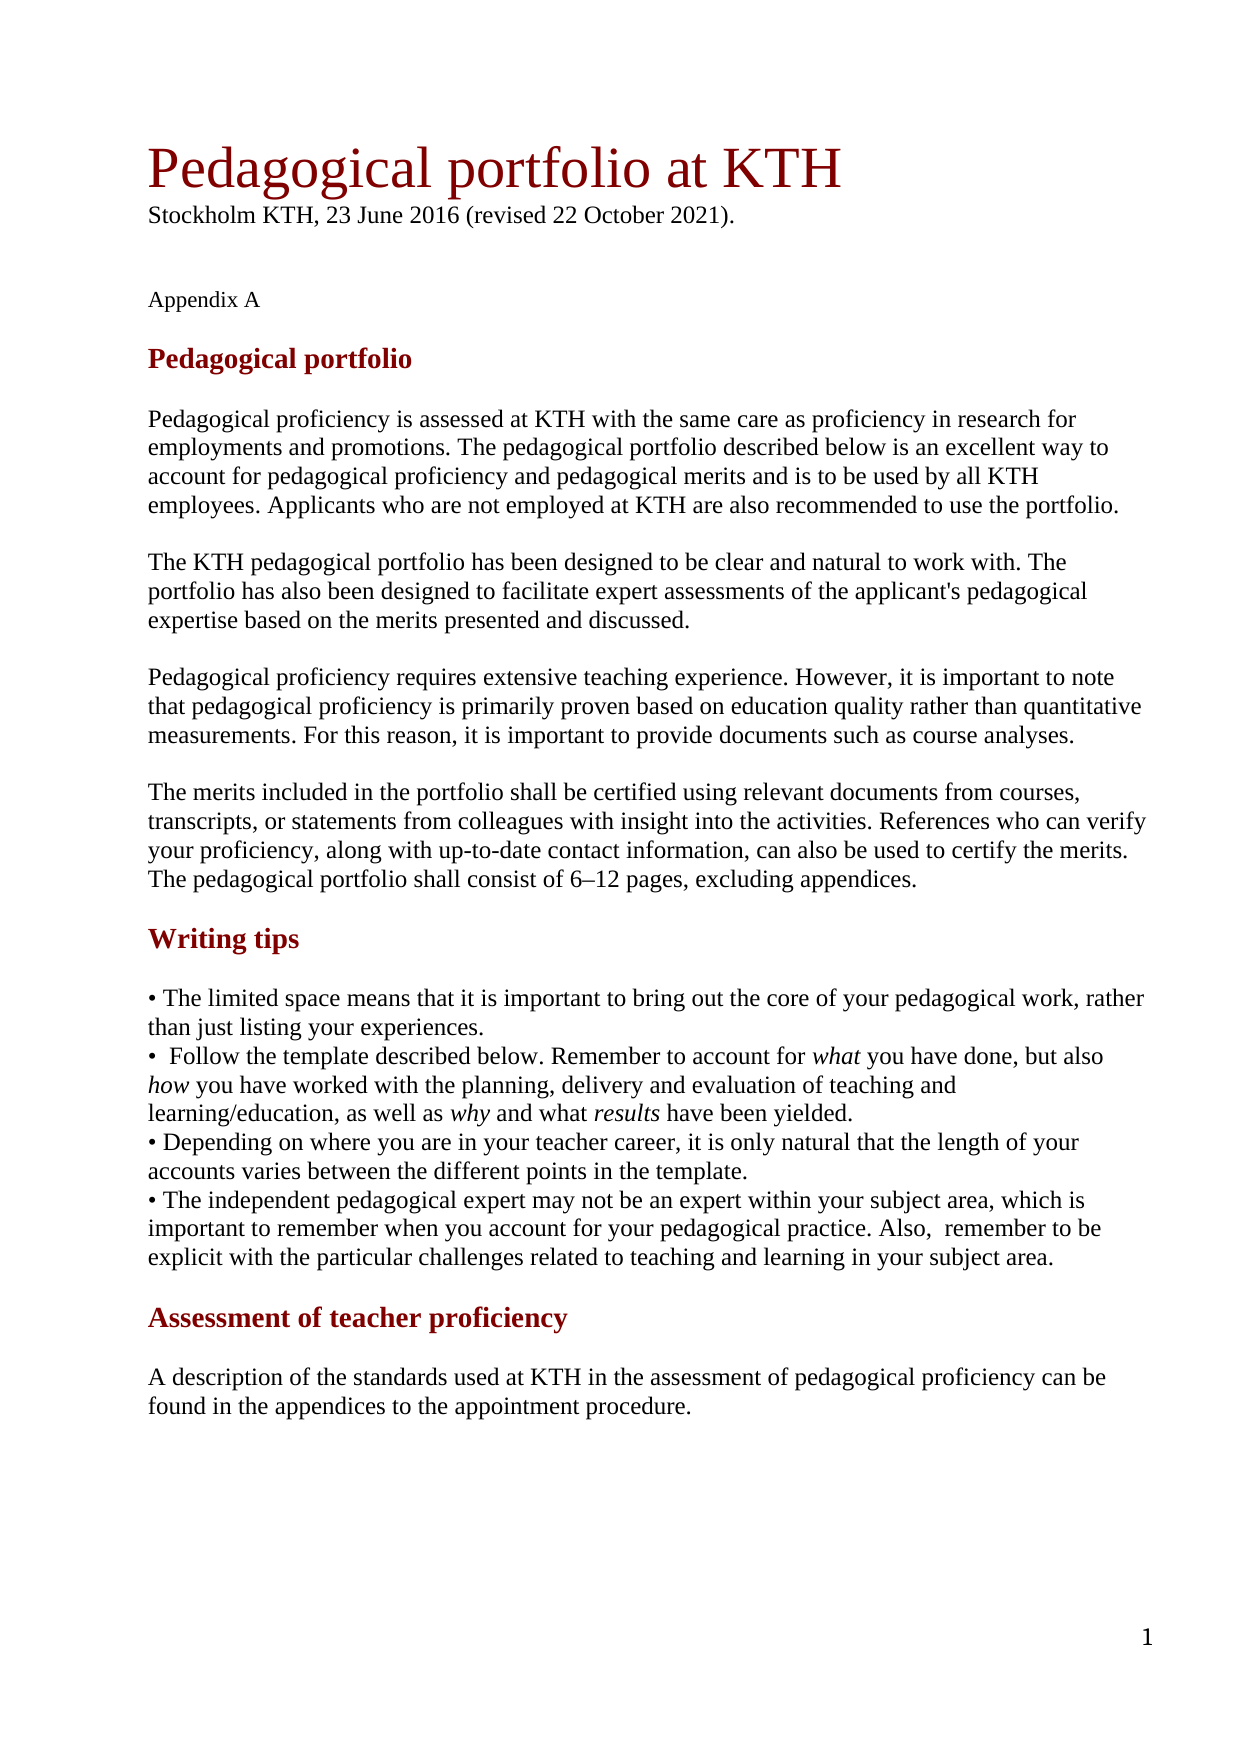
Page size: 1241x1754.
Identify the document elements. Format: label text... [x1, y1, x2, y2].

text Writing tips [148, 892, 1152, 955]
text Stockholm KTH, 23 June 2016 (revised 22 October 2021). [148, 200, 1152, 229]
text Assessment of teacher proficiency [148, 1300, 1152, 1333]
text The KTH pedagogical portfolio has been designed to be clear and natural to work with. The portfolio has also been designed to facilitate expert assessments of the applicant's pedagogical expertise based on the merits presented and discussed. [148, 547, 1152, 634]
text • Depending on where you are in your teacher career, it is only natural that the length of your accounts varies between the different points in the template. [148, 1127, 1152, 1185]
text Pedagogical proficiency requires extensive teaching experience. However, it is important to note that pedagogical proficiency is primarily proven based on education quality rather than quantitative measurements. For this reason, it is important to provide documents such as course analyses. [148, 662, 1152, 749]
text • The limited space means that it is important to bring out the core of your pedagogical work, rather than just listing your experiences. [148, 955, 1152, 1041]
text Appendix A [148, 286, 1152, 313]
text Pedagogical portfolio [148, 341, 1152, 375]
text • The independent pedagogical expert may not be an expert within your subject area, which is important to remember when you account for your pedagogical practice. Also, remember to be explicit with the particular challenges related to teaching and learning in your subject area. [148, 1185, 1152, 1271]
text • Follow the template described below. Remember to account for what you have done, but also how you have worked with the planning, delivery and evaluation of teaching and learning/education, as well as why and what results have been yielded. [148, 1041, 1152, 1127]
text The merits included in the portfolio shall be certified using relevant documents from courses, transcripts, or statements from colleagues with insight into the activities. References who can verify your proficiency, along with up-to-date contact information, can also be used to certify the merits. The pedagogical portfolio shall consist of 6–12 pages, excluding appendices. [148, 777, 1152, 892]
text Pedagogical portfolio at KTH [148, 133, 1152, 200]
text Pedagogical proficiency is assessed at KTH with the same care as proficiency in research for employments and promotions. The pedagogical portfolio described below is an excellent way to account for pedagogical proficiency and pedagogical merits and is to be used by all KTH employees. Applicants who are not employed at KTH are also recommended to use the portfolio. [148, 404, 1152, 519]
text A description of the standards used at KTH in the assessment of pedagogical proficiency can be found in the appendices to the appointment procedure. [148, 1362, 1152, 1419]
